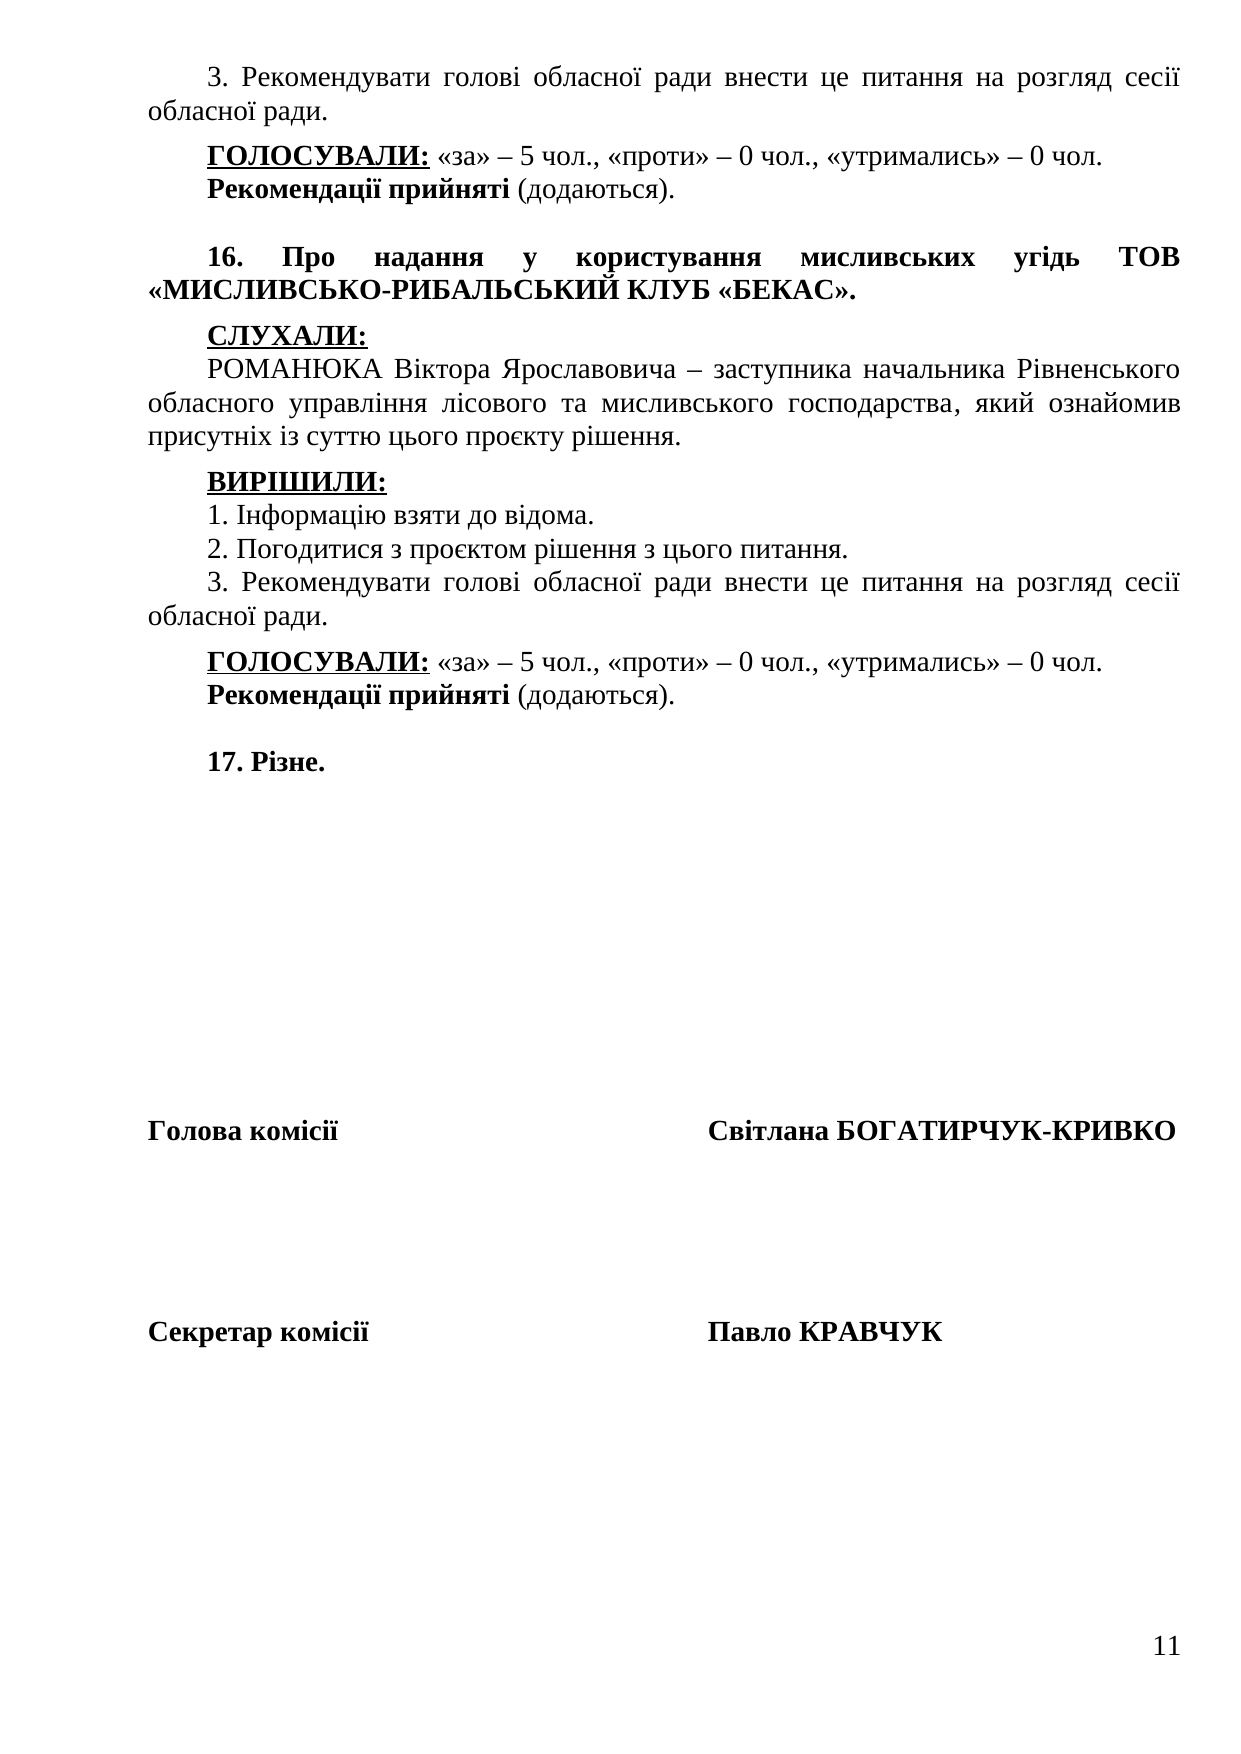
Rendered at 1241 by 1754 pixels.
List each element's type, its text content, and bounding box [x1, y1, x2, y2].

text Рекомендації прийняті (додаються). [148, 677, 1181, 711]
text Секретар комісії Павло Кравчук [148, 1314, 1181, 1348]
text 2. Погодитися з проєктом рішення з цього питання. [148, 531, 1181, 564]
text 1. Інформацію взяти до відома. [148, 497, 1181, 531]
text ГОЛОСУВАЛИ: «за» – 5 чол., «проти» – 0 чол., «утримались» – 0 чол. [148, 138, 1181, 172]
text ВИРІШИЛИ: [148, 464, 1181, 497]
text 16. Про надання у користування мисливських угідь ТОВ «МИСЛИВСЬКО-РИБАЛЬСЬКИЙ КЛУБ «БЕКАС». [148, 239, 1181, 306]
text 3. Рекомендувати голові обласної ради внести це питання на розгляд сесії обласної ради. [148, 59, 1181, 126]
text Рекомендації прийняті (додаються). [148, 172, 1181, 205]
text Голова комісії Світлана БОГАТИРЧУК-КРИВКО [148, 1113, 1181, 1147]
text 3. Рекомендувати голові обласної ради внести це питання на розгляд сесії обласної ради. [148, 564, 1181, 632]
list 17. Різне. [148, 744, 1181, 778]
text ГОЛОСУВАЛИ: «за» – 5 чол., «проти» – 0 чол., «утримались» – 0 чол. [148, 644, 1181, 677]
text СЛУХАЛИ: [148, 318, 1181, 351]
